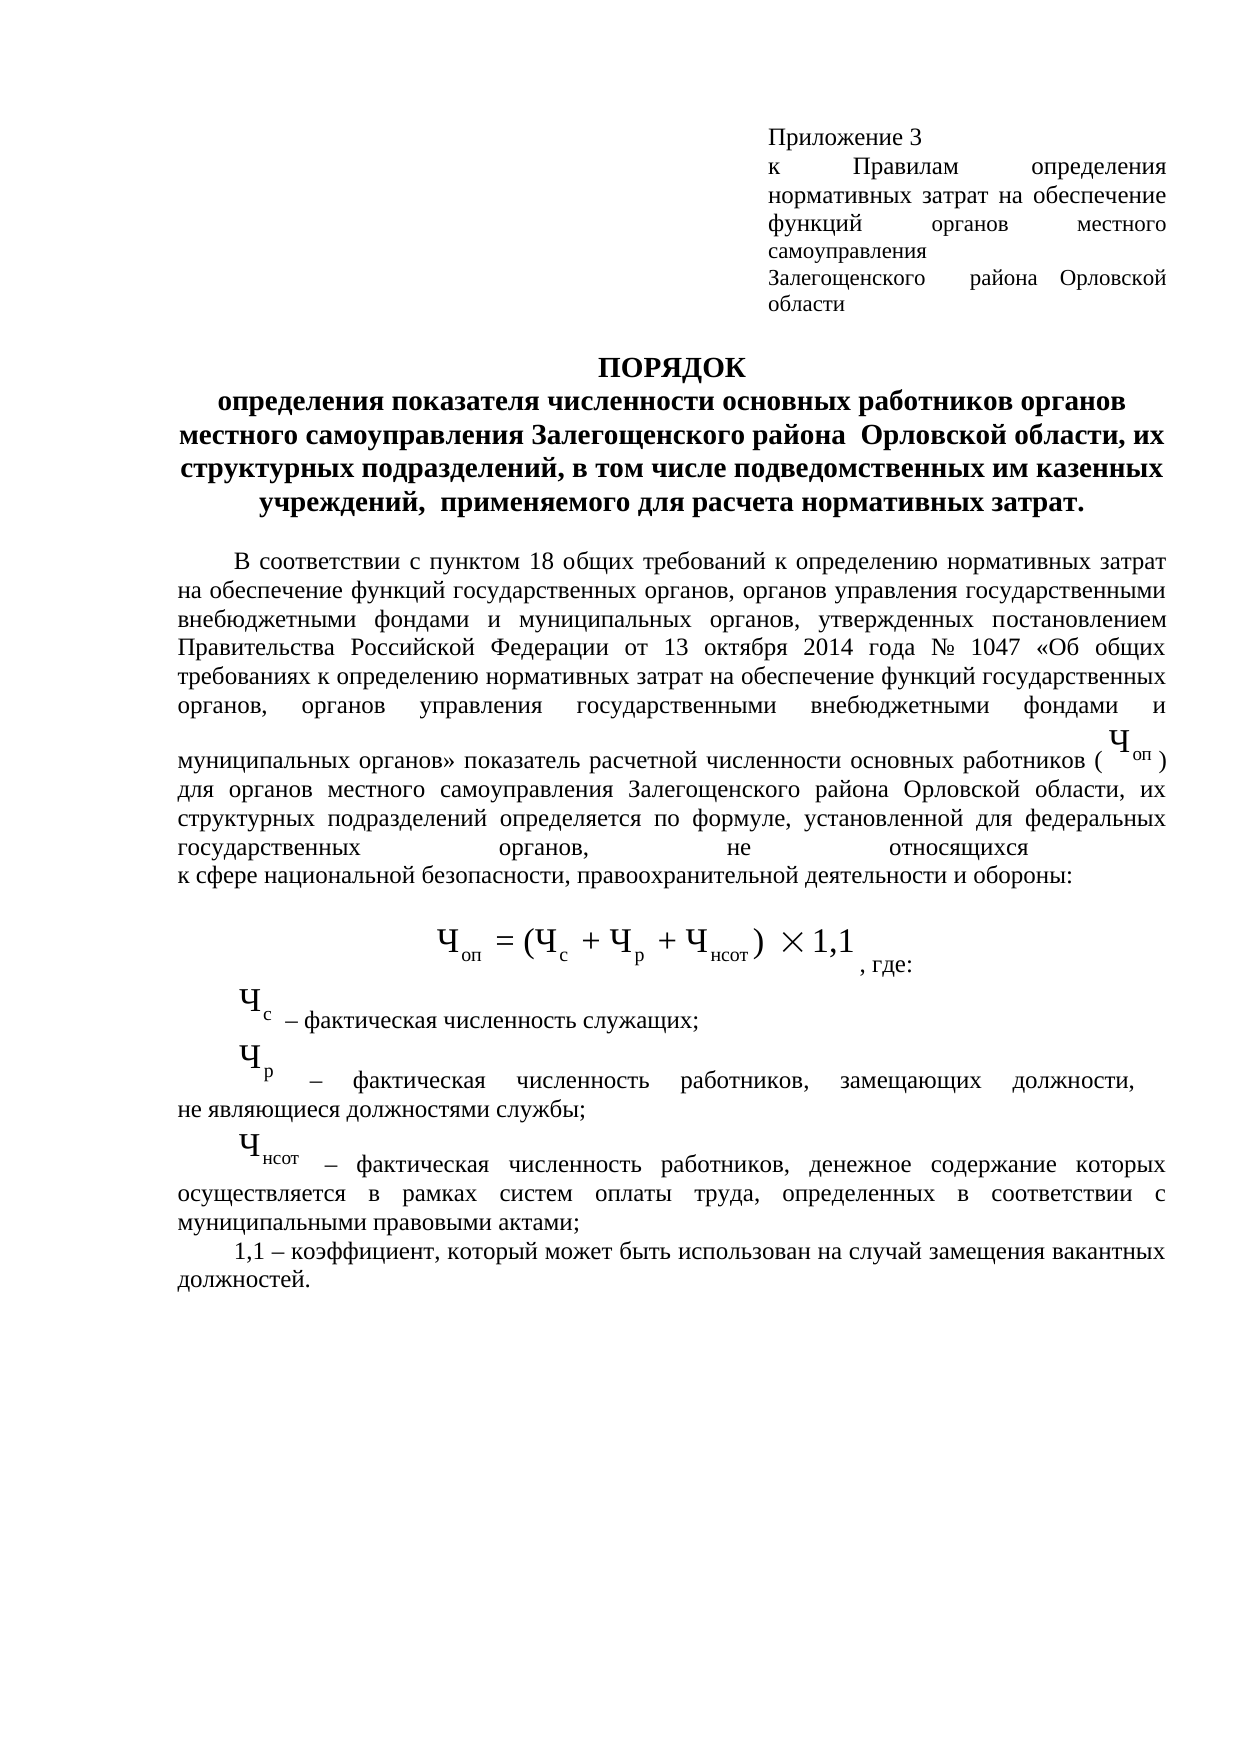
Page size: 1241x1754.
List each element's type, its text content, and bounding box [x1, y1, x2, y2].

text В соответствии с пунктом 18 общих требований к определению нормативных затрат на обеспечение функций государственных органов, органов управления государственными внебюджетными фондами и муниципальных органов, утвержденных постановлением Правительства Российской Федерации от 13 октября 2014 года № 1047 «Об общих требованиях к определению нормативных затрат на обеспечение функций государственных органов, органов управления государственными внебюджетными фондами и муниципальных органов» показатель расчетной численности основных работников () для органов местного самоуправления Залегощенского района Орловской области, их структурных подразделений определяется по формуле, установленной для федеральных государственных органов, не относящихся к сфере национальной безопасности, правоохранительной деятельности и обороны: [177, 546, 1167, 889]
text ПОРЯДОК [177, 350, 1167, 383]
text , где: [177, 918, 1167, 978]
text 1,1 – коэффициент, который может быть использован на случай замещения вакантных должностей. [177, 1236, 1167, 1293]
text Приложение 3 [768, 122, 1167, 151]
text – фактическая численность служащих; [177, 978, 1167, 1034]
text определения показателя численности основных работников органов местного самоуправления Залегощенского района Орловской области, их структурных подразделений, в том числе подведомственных им казенных учреждений, применяемого для расчета нормативных затрат. [177, 383, 1167, 517]
text Залегощенского района Орловской области [768, 263, 1167, 316]
text – фактическая численность работников, денежное содержание которых осуществляется в рамках систем оплаты труда, определенных в соответствии с муниципальными правовыми актами; [177, 1123, 1167, 1236]
text к Правилам определения нормативных затрат на обеспечение функций органов местного самоуправления [768, 151, 1167, 263]
text – фактическая численность работников, замещающих должности, не являющиеся должностями службы; [177, 1034, 1167, 1123]
